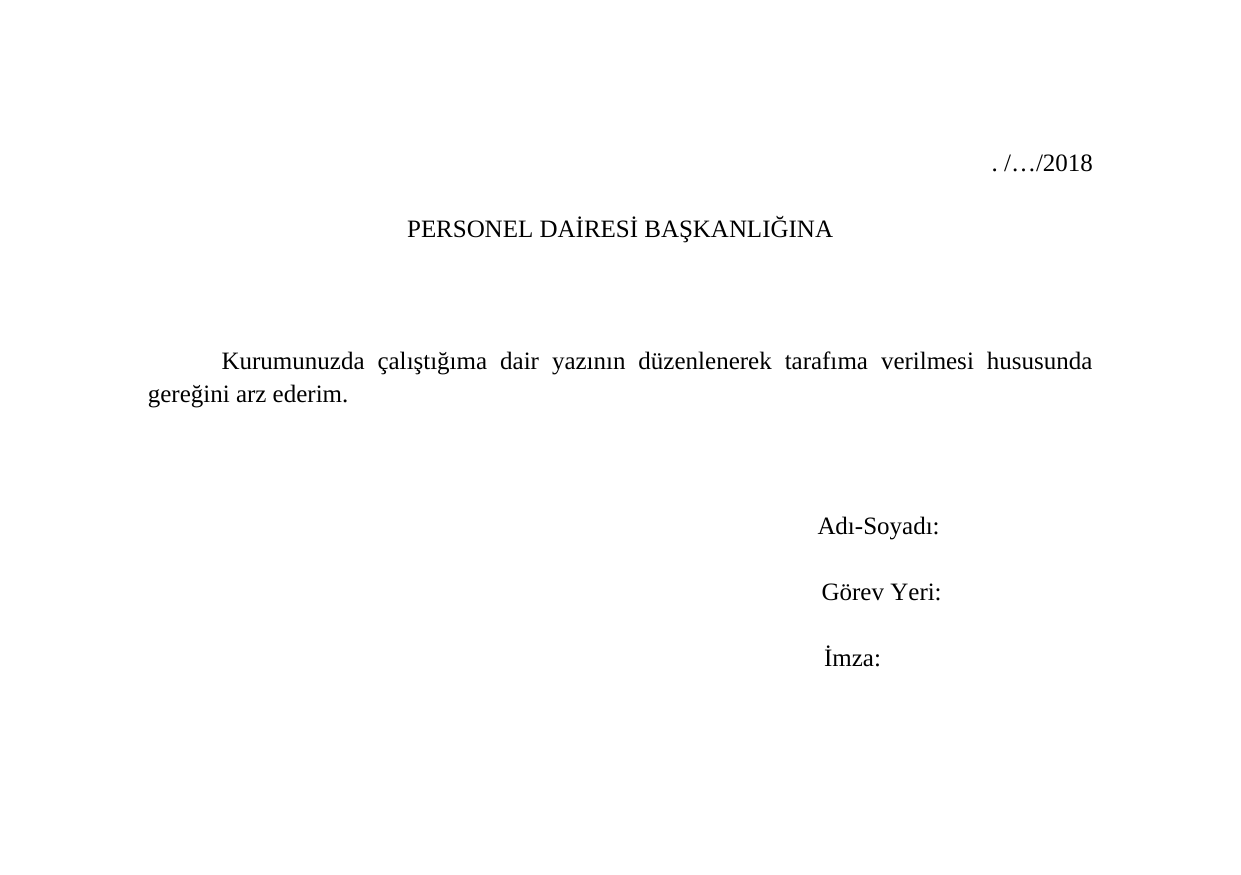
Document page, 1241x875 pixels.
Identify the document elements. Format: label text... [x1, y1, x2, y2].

text Kurumunuzda çalıştığıma dair yazının düzenlenerek tarafıma verilmesi hususunda gereğini arz ederim. [148, 346, 1093, 407]
text İmza: [148, 643, 1093, 672]
text PERSONEL DAİRESİ BAŞKANLIĞINA [148, 214, 1093, 242]
text . /…/2018 [148, 148, 1093, 176]
text Görev Yeri: [148, 577, 1093, 606]
text Adı-Soyadı: [590, 511, 1093, 539]
